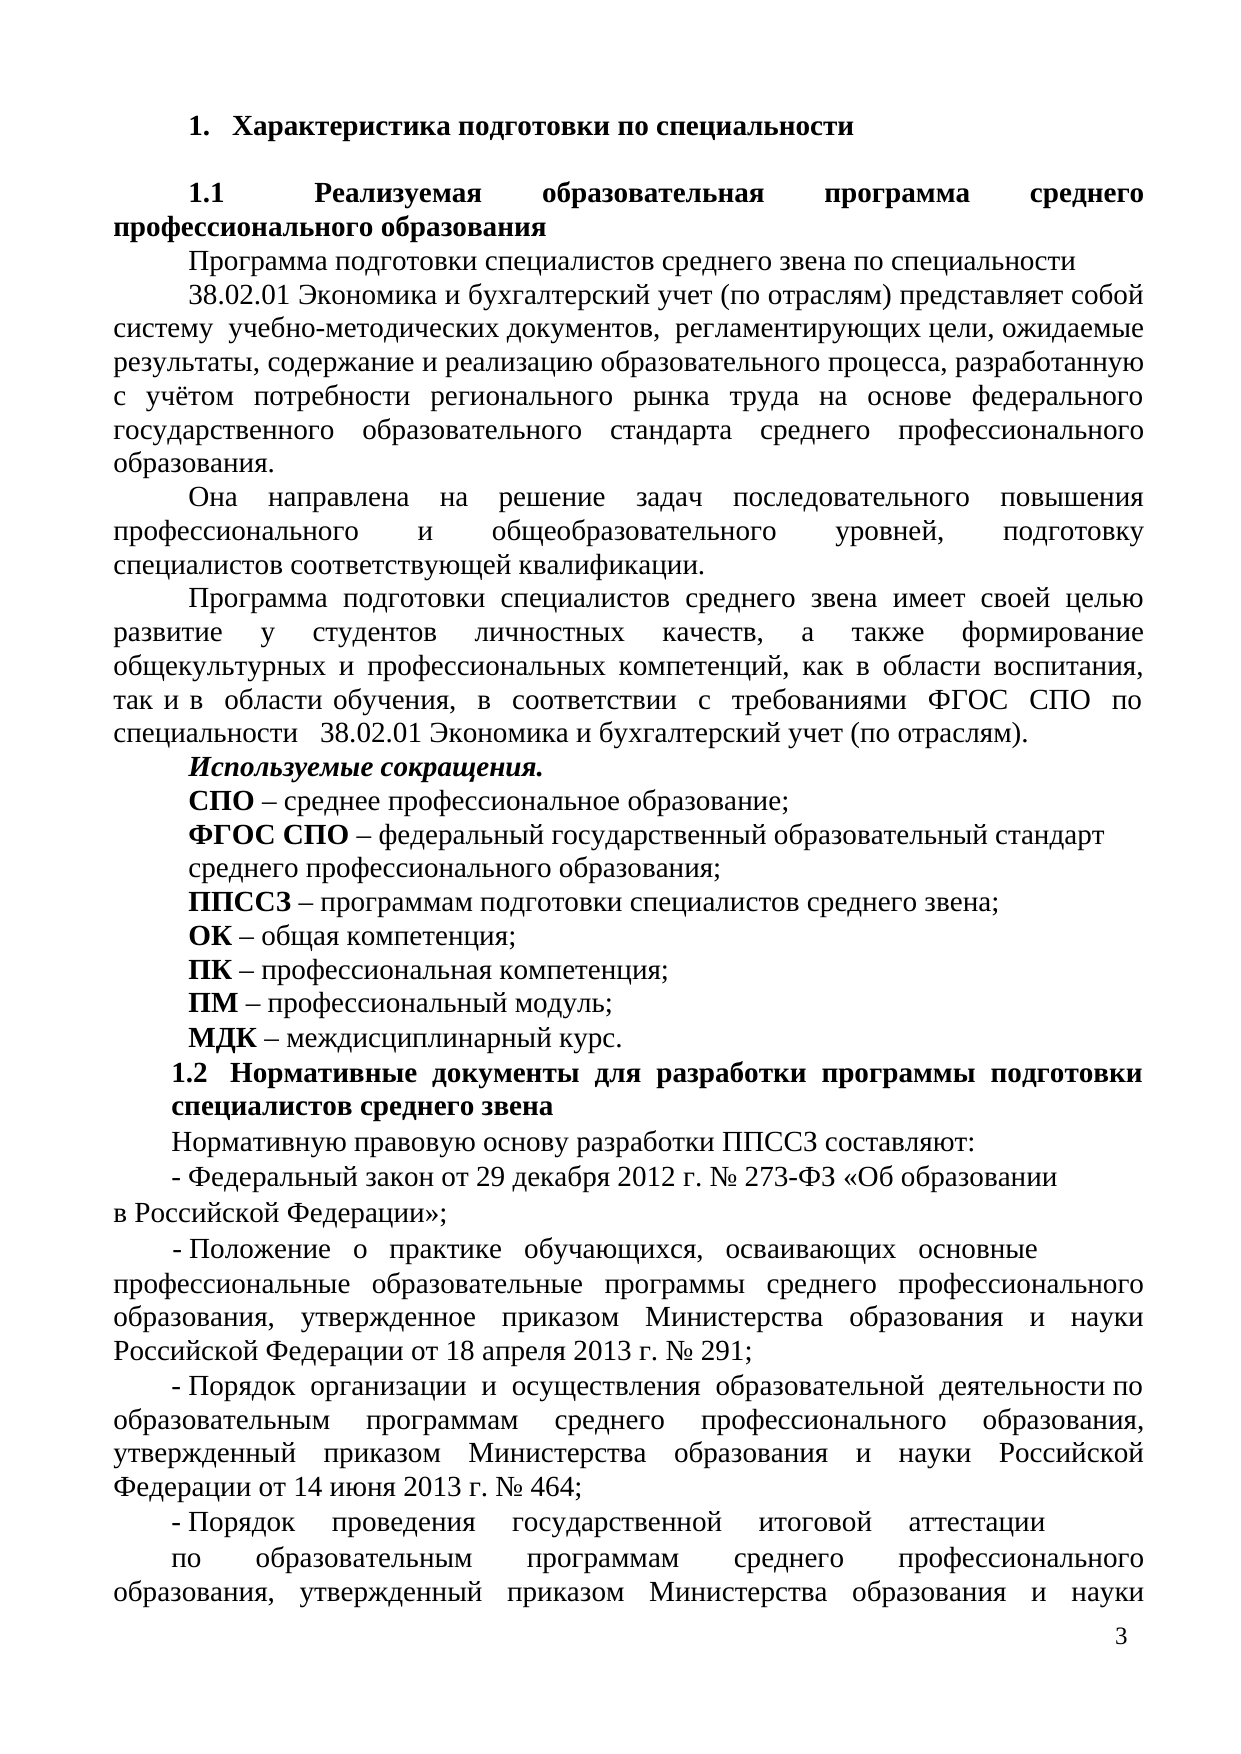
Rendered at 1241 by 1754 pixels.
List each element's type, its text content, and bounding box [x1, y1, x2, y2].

text Программа подготовки специалистов среднего звена по специальности [113, 243, 1145, 277]
text ПК – профессиональная компетенция; [113, 952, 1145, 986]
text Нормативную правовую основу разработки ППССЗ составляют: [171, 1124, 1145, 1158]
text 1.2 Нормативные документы для разработки программы подготовки специалистов среднего звена [171, 1055, 1145, 1122]
text ФГОС СПО – федеральный государственный образовательный стандарт [113, 817, 1145, 851]
text МДК – междисциплинарный курс. [113, 1020, 1145, 1053]
text ППССЗ – программам подготовки специалистов среднего звена; [113, 885, 1145, 918]
text - Порядок организации и осуществления образовательной деятельности по образовательным программам среднего профессионального образования, утвержденный приказом Министерства образования и науки Российской Федерации от 14 июня 2013 г. № 464; [113, 1369, 1145, 1503]
text среднего профессионального образования; [113, 851, 1145, 885]
text профессиональные образовательные программы среднего профессионального образования, утвержденное приказом Министерства образования и науки Российской Федерации от 18 апреля 2013 г. № 291; [113, 1266, 1145, 1367]
text ОК – общая компетенция; [113, 918, 1145, 952]
text Она направлена на решение задач последовательного повышения профессионального и общеобразовательного уровней, подготовку специалистов соответствующей квалификации. [113, 480, 1145, 581]
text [113, 1541, 1145, 1608]
text - Порядок проведения государственной итоговой аттестации [113, 1505, 1145, 1539]
text - Положение о практике обучающихся, осваивающих основные [113, 1231, 1145, 1264]
text Программа подготовки специалистов среднего звена имеет своей целью развитие у студентов личностных качеств, а также формирование общекультурных и профессиональных компетенций, как в области воспитания, так и в области обучения, в соответствии с требованиями ФГОС СПО по специальности 38.02.01 Экономика и бухгалтерский учет (по отраслям). [113, 581, 1145, 750]
text СПО – среднее профессиональное образование; [113, 783, 1145, 817]
text - Федеральный закон от 29 декабря 2012 г. № 273-ФЗ «Об образовании [171, 1160, 1145, 1193]
text 38.02.01 Экономика и бухгалтерский учет (по отраслям) представляет собой систему учебно-методических документов, регламентирующих цели, ожидаемые результаты, содержание и реализацию образовательного процесса, разработанную с учётом потребности регионального рынка труда на основе федерального государственного образовательного стандарта среднего профессионального образования. [113, 277, 1145, 480]
text 1.1 Реализуемая образовательная программа среднего профессионального образования [113, 176, 1145, 243]
text в Российской Федерации»; [113, 1195, 1145, 1229]
text 1. Характеристика подготовки по специальности [113, 108, 1145, 142]
text Используемые сокращения. [113, 750, 1145, 783]
text ПМ – профессиональный модуль; [113, 986, 1145, 1020]
